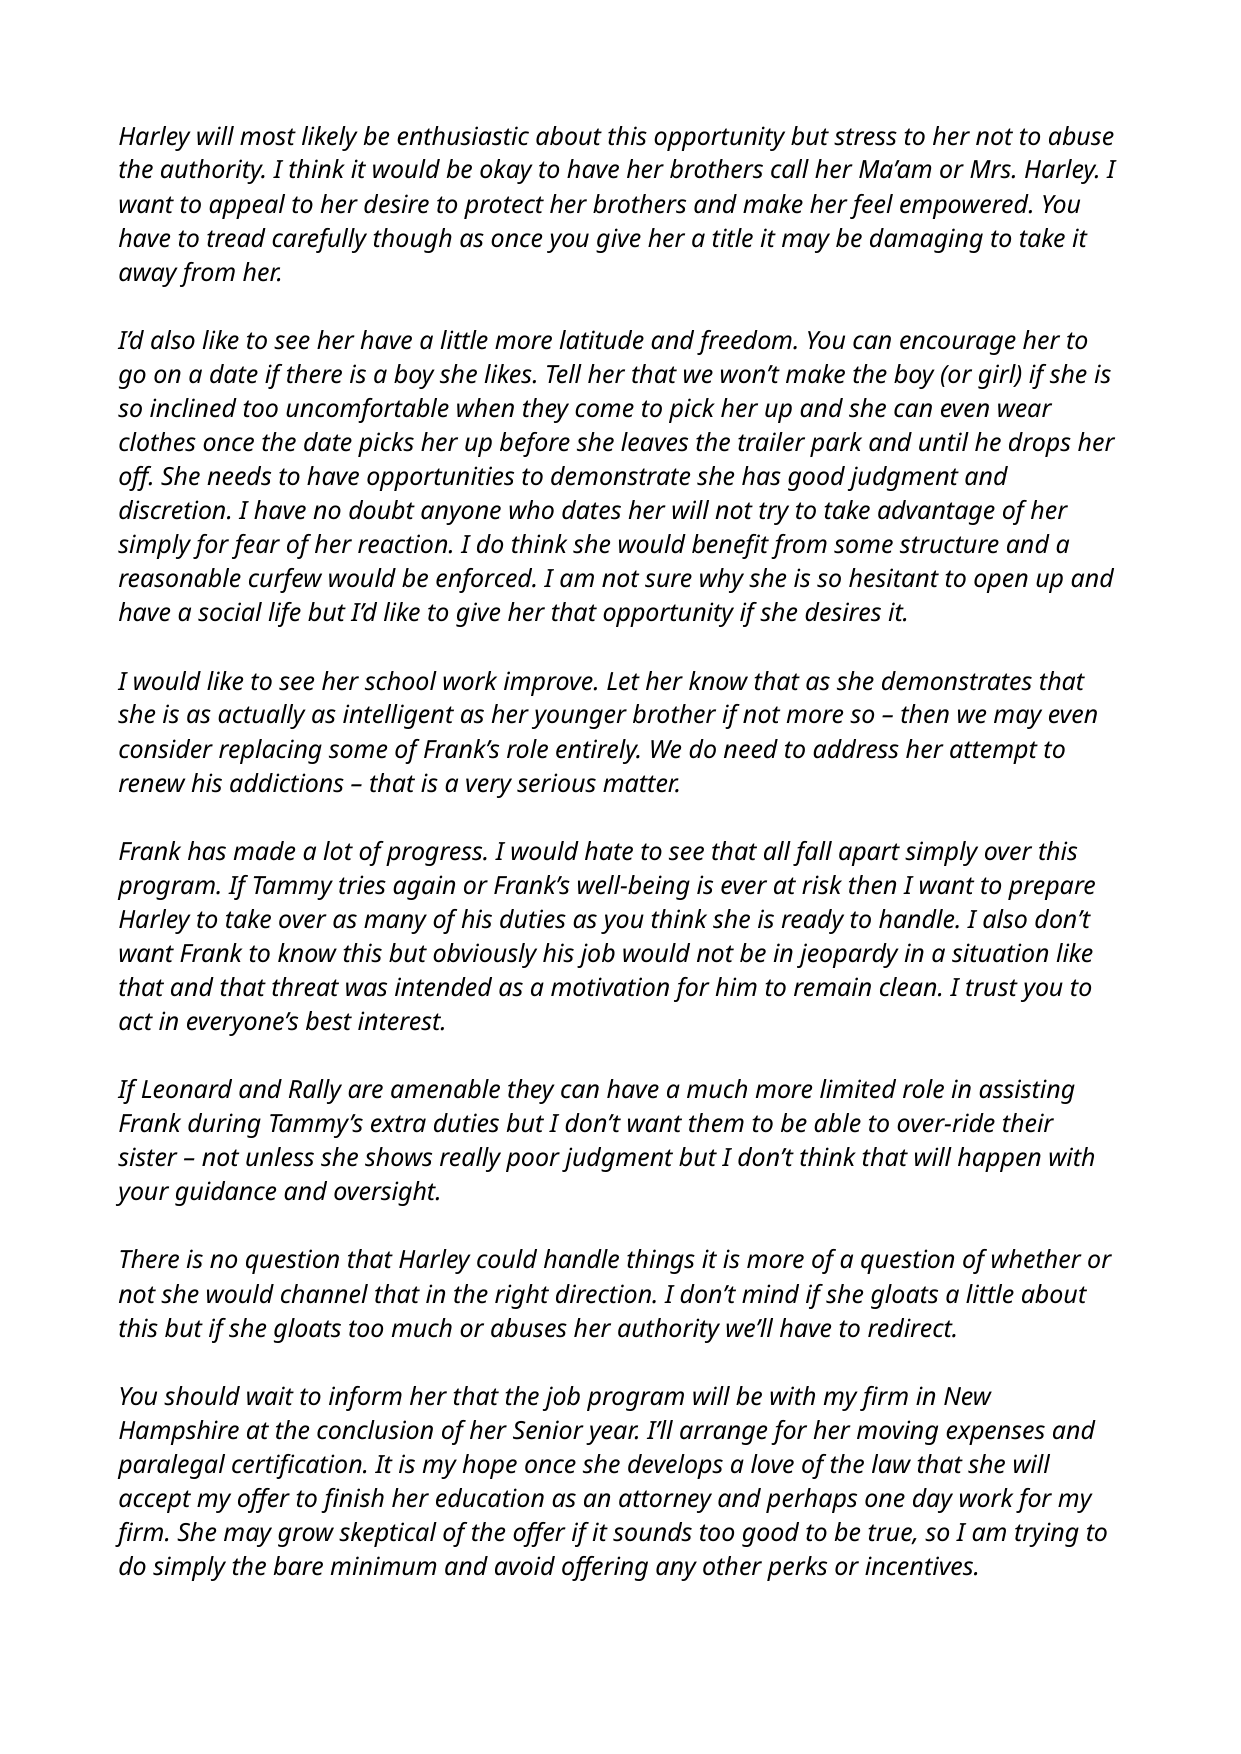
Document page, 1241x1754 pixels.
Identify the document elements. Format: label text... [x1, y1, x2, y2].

text I’d also like to see her have a little more latitude and freedom. You can encourage her to go on a date if there is a boy she likes. Tell her that we won’t make the boy (or girl) if she is so inclined too uncomfortable when they come to pick her up and she can even wear clothes once the date picks her up before she leaves the trailer park and until he drops her off. She needs to have opportunities to demonstrate she has good judgment and discretion. I have no doubt anyone who dates her will not try to take advantage of her simply for fear of her reaction. I do think she would benefit from some structure and a reasonable curfew would be enforced. I am not sure why she is so hesitant to open up and have a social life but I’d like to give her that opportunity if she desires it. [118, 322, 1122, 629]
text If Leonard and Rally are amenable they can have a much more limited role in assisting Frank during Tammy’s extra duties but I don’t want them to be able to over-ride their sister – not unless she shows really poor judgment but I don’t think that will happen with your guidance and oversight. [118, 1072, 1122, 1208]
text There is no question that Harley could handle things it is more of a question of whether or not she would channel that in the right direction. I don’t mind if she gloats a little about this but if she gloats too much or abuses her authority we’ll have to redirect. [118, 1242, 1122, 1344]
text Harley will most likely be enthusiastic about this opportunity but stress to her not to abuse the authority. I think it would be okay to have her brothers call her Ma’am or Mrs. Harley. I want to appeal to her desire to protect her brothers and make her feel empowered. You have to tread carefully though as once you give her a title it may be damaging to take it away from her. [118, 118, 1122, 288]
text Frank has made a lot of progress. I would hate to see that all fall apart simply over this program. If Tammy tries again or Frank’s well-being is ever at risk then I want to prepare Harley to take over as many of his duties as you think she is ready to handle. I also don’t want Frank to know this but obviously his job would not be in jeopardy in a situation like that and that threat was intended as a motivation for him to remain clean. I trust you to act in everyone’s best interest. [118, 833, 1122, 1038]
text You should wait to inform her that the job program will be with my firm in New Hampshire at the conclusion of her Senior year. I’ll arrange for her moving expenses and paralegal certification. It is my hope once she develops a love of the law that she will accept my offer to finish her education as an attorney and perhaps one day work for my firm. She may grow skeptical of the offer if it sounds too good to be true, so I am trying to do simply the bare minimum and avoid offering any other perks or incentives. [118, 1378, 1122, 1583]
text I would like to see her school work improve. Let her know that as she demonstrates that she is as actually as intelligent as her younger brother if not more so – then we may even consider replacing some of Frank’s role entirely. We do need to address her attempt to renew his addictions – that is a very serious matter. [118, 663, 1122, 799]
